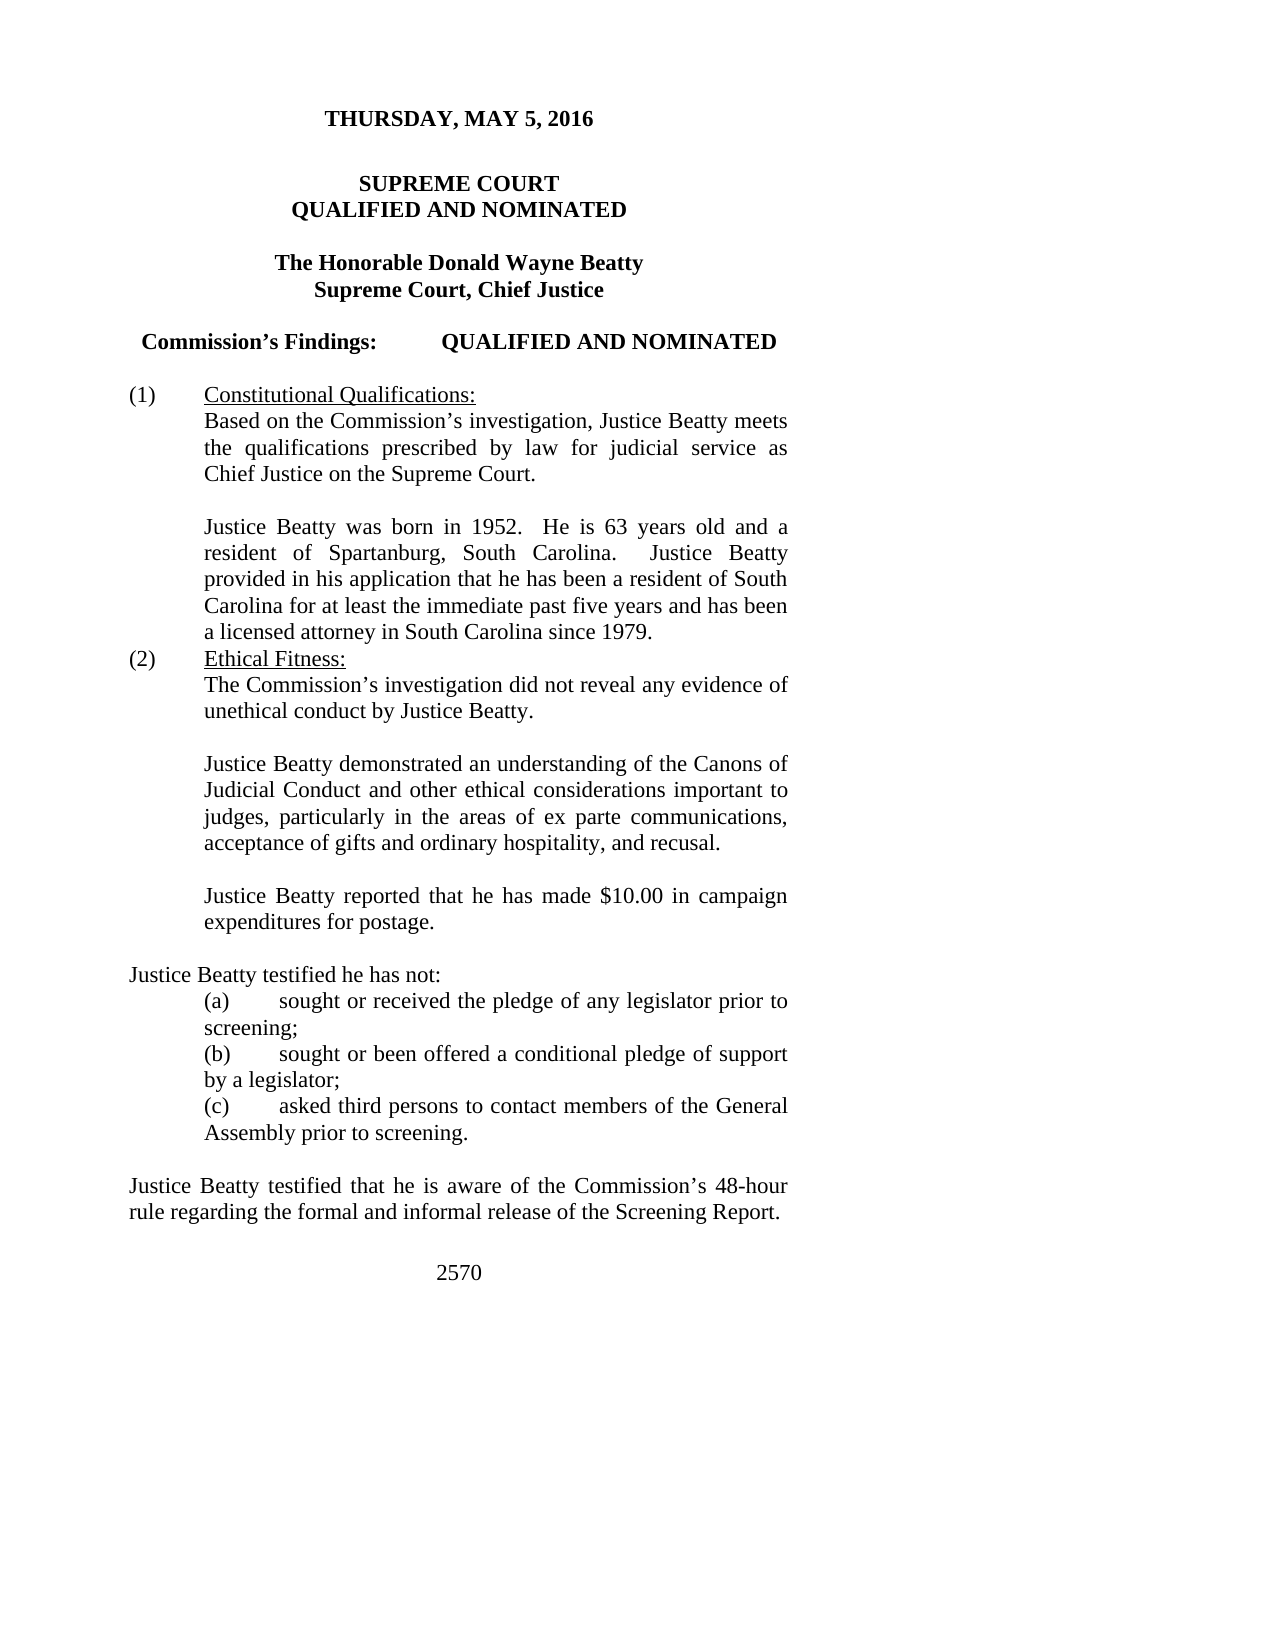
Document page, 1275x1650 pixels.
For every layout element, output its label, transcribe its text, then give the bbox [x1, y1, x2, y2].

text Commission’s Findings: QUALIFIED AND NOMINATED [129, 328, 789, 355]
text QUALIFIED AND NOMINATED [129, 197, 789, 223]
text (1) Constitutional Qualifications: [129, 381, 789, 407]
text Justice Beatty testified that he is aware of the Commission’s 48-hour rule regarding the formal and informal release of the Screening Report. [129, 1172, 789, 1224]
text The Commission’s investigation did not reveal any evidence of unethical conduct by Justice Beatty. [204, 671, 789, 724]
text (c) asked third persons to contact members of the General Assembly prior to screening. [204, 1093, 789, 1145]
text (a) sought or received the pledge of any legislator prior to screening; [204, 987, 789, 1040]
text Justice Beatty was born in 1952. He is 63 years old and a resident of Spartanburg, South Carolina. Justice Beatty provided in his application that he has been a resident of South Carolina for at least the immediate past five years and has been a licensed attorney in South Carolina since 1979. [204, 513, 789, 644]
text Justice Beatty demonstrated an understanding of the Canons of Judicial Conduct and other ethical considerations important to judges, particularly in the areas of ex parte communications, acceptance of gifts and ordinary hospitality, and recusal. [204, 750, 789, 855]
text (b) sought or been offered a conditional pledge of support by a legislator; [204, 1040, 789, 1093]
text Justice Beatty reported that he has made $10.00 in campaign expenditures for postage. [204, 882, 789, 934]
text SUPREME COURT [129, 170, 789, 197]
text Justice Beatty testified he has not: [129, 961, 789, 987]
text (2) Ethical Fitness: [129, 644, 789, 671]
text Based on the Commission’s investigation, Justice Beatty meets the qualifications prescribed by law for judicial service as Chief Justice on the Supreme Court. [204, 407, 789, 486]
text The Honorable Donald Wayne Beatty [129, 249, 789, 276]
text Supreme Court, Chief Justice [129, 276, 789, 302]
